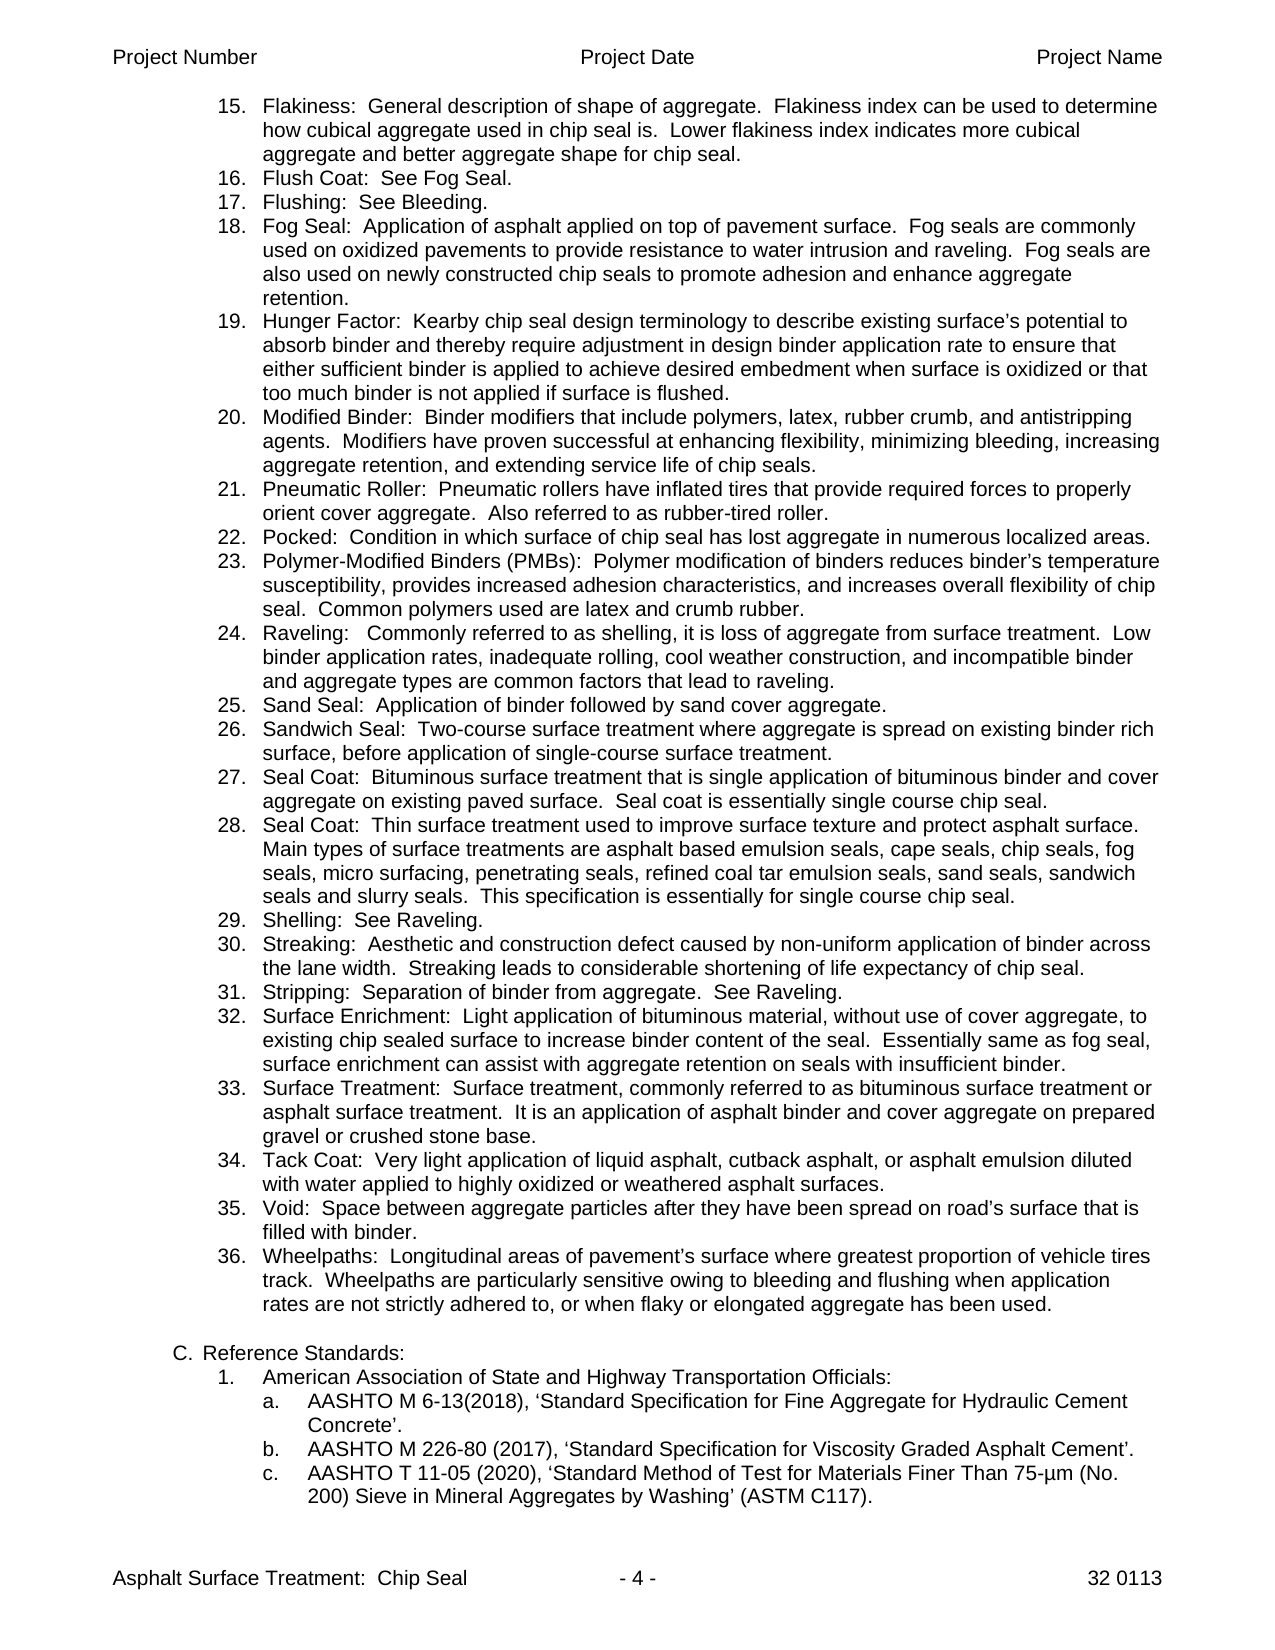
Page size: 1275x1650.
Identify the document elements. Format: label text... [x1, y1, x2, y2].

text Seal Coat: Thin surface treatment used to improve surface texture and protect asphalt surface. Main types of surface treatments are asphalt based emulsion seals, cape seals, chip seals, fog seals, micro surfacing, penetrating seals, refined coal tar emulsion seals, sand seals, sandwich seals and slurry seals. This specification is essentially for single course chip seal. [217, 812, 1162, 908]
text AASHTO M 226-80 (2017), ‘Standard Specification for Viscosity Graded Asphalt Cement’. [262, 1436, 1162, 1460]
text Pocked: Condition in which surface of chip seal has lost aggregate in numerous localized areas. [217, 525, 1162, 549]
text Stripping: Separation of binder from aggregate. See Raveling. [217, 980, 1162, 1004]
text Hunger Factor: Kearby chip seal design terminology to describe existing surface’s potential to absorb binder and thereby require adjustment in design binder application rate to ensure that either sufficient binder is applied to achieve desired embedment when surface is oxidized or that too much binder is not applied if surface is flushed. [217, 309, 1162, 405]
text Polymer-Modified Binders (PMBs): Polymer modification of binders reduces binder’s temperature susceptibility, provides increased adhesion characteristics, and increases overall flexibility of chip seal. Common polymers used are latex and crumb rubber. [217, 549, 1162, 621]
text Surface Enrichment: Light application of bituminous material, without use of cover aggregate, to existing chip sealed surface to increase binder content of the seal. Essentially same as fog seal, surface enrichment can assist with aggregate retention on seals with insufficient binder. [217, 1004, 1162, 1076]
text Fog Seal: Application of asphalt applied on top of pavement surface. Fog seals are commonly used on oxidized pavements to provide resistance to water intrusion and raveling. Fog seals are also used on newly constructed chip seals to promote adhesion and enhance aggregate retention. [217, 213, 1162, 309]
text Tack Coat: Very light application of liquid asphalt, cutback asphalt, or asphalt emulsion diluted with water applied to highly oxidized or weathered asphalt surfaces. [217, 1148, 1162, 1196]
text Flush Coat: See Fog Seal. [217, 166, 1162, 189]
text AASHTO T 11-05 (2020), ‘Standard Method of Test for Materials Finer Than 75-µm (No. 200) Sieve in Mineral Aggregates by Washing’ (ASTM C117). [262, 1460, 1162, 1508]
text Raveling: Commonly referred to as shelling, it is loss of aggregate from surface treatment. Low binder application rates, inadequate rolling, cool weather construction, and incompatible binder and aggregate types are common factors that lead to raveling. [217, 621, 1162, 693]
text American Association of State and Highway Transportation Officials: [217, 1364, 1162, 1388]
text Streaking: Aesthetic and construction defect caused by non-uniform application of binder across the lane width. Streaking leads to considerable shortening of life expectancy of chip seal. [217, 932, 1162, 980]
text Seal Coat: Bituminous surface treatment that is single application of bituminous binder and cover aggregate on existing paved surface. Seal coat is essentially single course chip seal. [217, 764, 1162, 812]
text Reference Standards: [172, 1341, 1162, 1364]
text Flushing: See Bleeding. [217, 189, 1162, 213]
text Surface Treatment: Surface treatment, commonly referred to as bituminous surface treatment or asphalt surface treatment. It is an application of asphalt binder and cover aggregate on prepared gravel or crushed stone base. [217, 1076, 1162, 1148]
text Wheelpaths: Longitudinal areas of pavement’s surface where greatest proportion of vehicle tires track. Wheelpaths are particularly sensitive owing to bleeding and flushing when application rates are not strictly adhered to, or when flaky or elongated aggregate has been used. [217, 1244, 1162, 1316]
text Sandwich Seal: Two-course surface treatment where aggregate is spread on existing binder rich surface, before application of single-course surface treatment. [217, 717, 1162, 764]
text Modified Binder: Binder modifiers that include polymers, latex, rubber crumb, and antistripping agents. Modifiers have proven successful at enhancing flexibility, minimizing bleeding, increasing aggregate retention, and extending service life of chip seals. [217, 405, 1162, 477]
text Flakiness: General description of shape of aggregate. Flakiness index can be used to determine how cubical aggregate used in chip seal is. Lower flakiness index indicates more cubical aggregate and better aggregate shape for chip seal. [217, 94, 1162, 166]
text Sand Seal: Application of binder followed by sand cover aggregate. [217, 693, 1162, 717]
text AASHTO M 6-13(2018), ‘Standard Specification for Fine Aggregate for Hydraulic Cement Concrete’. [262, 1388, 1162, 1436]
text Pneumatic Roller: Pneumatic rollers have inflated tires that provide required forces to properly orient cover aggregate. Also referred to as rubber-tired roller. [217, 477, 1162, 525]
text Void: Space between aggregate particles after they have been spread on road’s surface that is filled with binder. [217, 1196, 1162, 1244]
text Shelling: See Raveling. [217, 908, 1162, 932]
